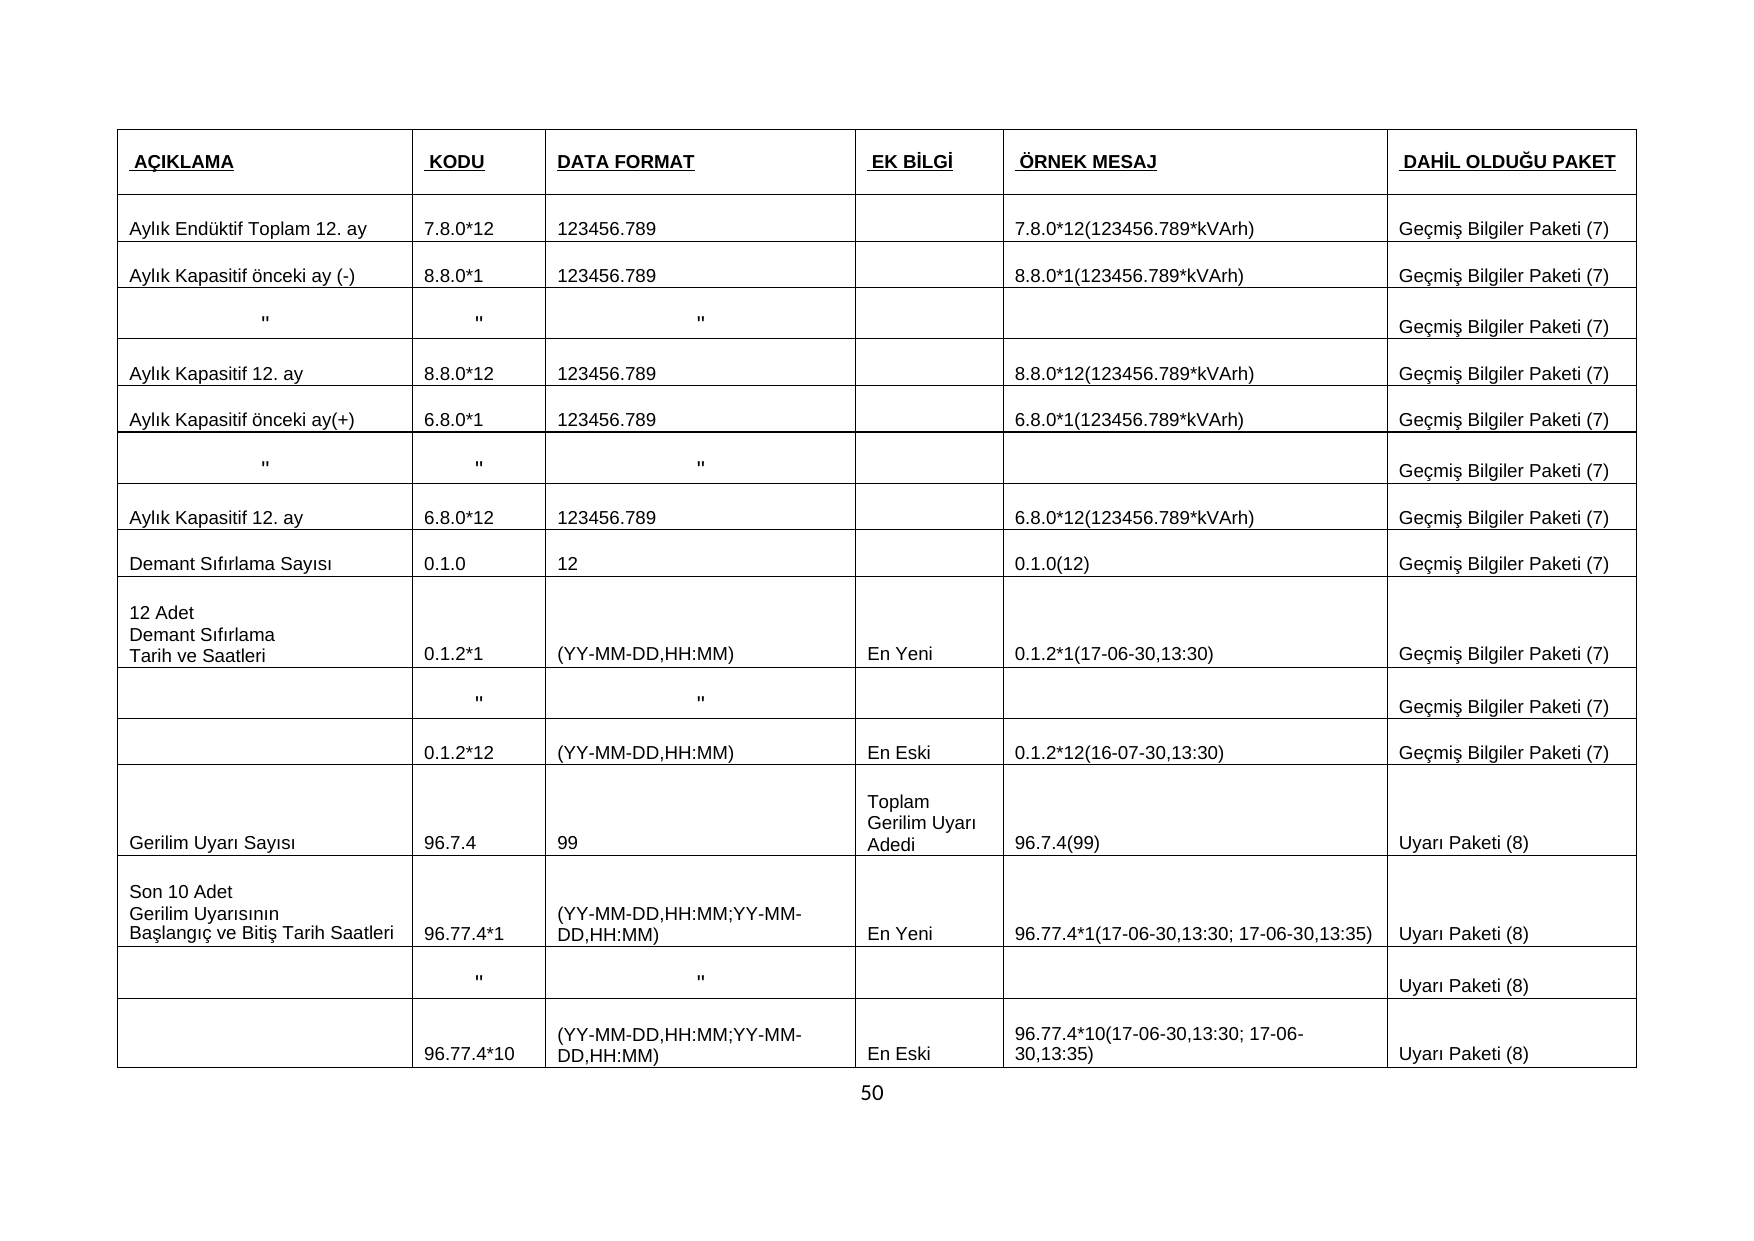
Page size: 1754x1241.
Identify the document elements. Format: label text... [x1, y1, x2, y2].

table_cell 123456.789 [546, 386, 855, 431]
table_cell " [546, 947, 855, 997]
table_cell [856, 484, 1003, 529]
table_header ÖRNEK MESAJ [1004, 130, 1387, 194]
table_cell 8.8.0*12 [413, 339, 545, 385]
table_cell " [413, 668, 545, 718]
table_cell (YY-MM-DD,HH:MM) [546, 577, 855, 667]
table_cell 0.1.2*12 [413, 719, 545, 764]
table_header EK BİLGİ [856, 130, 1003, 194]
table_cell 0.1.0 [413, 530, 545, 576]
table_cell 96.77.4*10(17-06-30,13:30; 17-06- 30,13:35) [1004, 999, 1387, 1067]
table_cell Geçmiş Bilgiler Paketi (7) [1388, 288, 1636, 338]
table_cell Aylık Kapasitif 12. ay [118, 484, 412, 529]
table_cell Geçmiş Bilgiler Paketi (7) [1388, 668, 1636, 718]
table_cell [1004, 288, 1387, 338]
table_header DATA FORMAT [546, 130, 855, 194]
table_cell En Eski [856, 719, 1003, 764]
table_cell Gerilim Uyarı Sayısı [118, 765, 412, 855]
table_cell Geçmiş Bilgiler Paketi (7) [1388, 339, 1636, 385]
table_cell 123456.789 [546, 339, 855, 385]
table_cell " [413, 433, 545, 483]
table_cell 0.1.2*12(16-07-30,13:30) [1004, 719, 1387, 764]
table_cell 123456.789 [546, 484, 855, 529]
table_cell 12 [546, 530, 855, 576]
table_cell 96.77.4*10 [413, 999, 545, 1067]
table_cell 7.8.0*12(123456.789*kVArh) [1004, 195, 1387, 241]
table_cell [1004, 668, 1387, 718]
table_cell 8.8.0*12(123456.789*kVArh) [1004, 339, 1387, 385]
table_cell 6.8.0*12 [413, 484, 545, 529]
table_cell [118, 668, 412, 718]
table_cell 96.7.4 [413, 765, 545, 855]
table_cell Aylık Kapasitif önceki ay (-) [118, 242, 412, 287]
table_cell Toplam Gerilim Uyarı Adedi [856, 765, 1003, 855]
table_cell " [118, 433, 412, 483]
table_cell 0.1.0(12) [1004, 530, 1387, 576]
table_cell [856, 339, 1003, 385]
table_cell [118, 947, 412, 997]
table_cell " [413, 288, 545, 338]
table_cell Aylık Kapasitif 12. ay [118, 339, 412, 385]
table_cell Uyarı Paketi (8) [1388, 765, 1636, 855]
table_cell Geçmiş Bilgiler Paketi (7) [1388, 242, 1636, 287]
table_cell 123456.789 [546, 242, 855, 287]
table_cell En Yeni [856, 856, 1003, 946]
table_cell Geçmiş Bilgiler Paketi (7) [1388, 530, 1636, 576]
table_cell Aylık Kapasitif önceki ay(+) [118, 386, 412, 431]
table_cell 7.8.0*12 [413, 195, 545, 241]
table_cell [856, 386, 1003, 431]
table_cell [1004, 947, 1387, 997]
table_cell Uyarı Paketi (8) [1388, 856, 1636, 946]
table_cell Geçmiş Bilgiler Paketi (7) [1388, 195, 1636, 241]
table_cell 123456.789 [546, 195, 855, 241]
table_cell Aylık Endüktif Toplam 12. ay [118, 195, 412, 241]
table_cell [856, 530, 1003, 576]
table_cell [856, 288, 1003, 338]
table_cell " [413, 947, 545, 997]
table_cell " [546, 433, 855, 483]
table_cell Geçmiş Bilgiler Paketi (7) [1388, 719, 1636, 764]
table_header KODU [413, 130, 545, 194]
table_cell [856, 433, 1003, 483]
table_cell Geçmiş Bilgiler Paketi (7) [1388, 386, 1636, 431]
table_cell 8.8.0*1(123456.789*kVArh) [1004, 242, 1387, 287]
table_cell 96.7.4(99) [1004, 765, 1387, 855]
table_cell (YY-MM-DD,HH:MM) [546, 719, 855, 764]
table_cell 6.8.0*1(123456.789*kVArh) [1004, 386, 1387, 431]
table_cell [856, 195, 1003, 241]
table_cell 8.8.0*1 [413, 242, 545, 287]
table_cell Geçmiş Bilgiler Paketi (7) [1388, 484, 1636, 529]
table_header AÇIKLAMA [118, 130, 412, 194]
table_cell Geçmiş Bilgiler Paketi (7) [1388, 433, 1636, 483]
table_cell 6.8.0*12(123456.789*kVArh) [1004, 484, 1387, 529]
table_cell 0.1.2*1 [413, 577, 545, 667]
table_cell " [546, 288, 855, 338]
table_cell Demant Sıfırlama Sayısı [118, 530, 412, 576]
table_cell 96.77.4*1(17-06-30,13:30; 17-06-30,13:35) [1004, 856, 1387, 946]
table_cell [118, 999, 412, 1067]
table_cell Uyarı Paketi (8) [1388, 999, 1636, 1067]
table_header DAHİL OLDUĞU PAKET [1388, 130, 1636, 194]
table_cell [856, 242, 1003, 287]
table_cell " [118, 288, 412, 338]
table_cell Geçmiş Bilgiler Paketi (7) [1388, 577, 1636, 667]
table_cell [856, 668, 1003, 718]
table_cell (YY-MM-DD,HH:MM;YY-MM- DD,HH:MM) [546, 856, 855, 946]
table_cell [1004, 433, 1387, 483]
table_cell Uyarı Paketi (8) [1388, 947, 1636, 997]
table_cell (YY-MM-DD,HH:MM;YY-MM- DD,HH:MM) [546, 999, 855, 1067]
table_cell 0.1.2*1(17-06-30,13:30) [1004, 577, 1387, 667]
table_cell " [546, 668, 855, 718]
table_cell Son 10 Adet Gerilim Uyarısının Başlangıç ve Bitiş Tarih Saatleri [118, 856, 412, 946]
table_cell 12 Adet Demant Sıfırlama Tarih ve Saatleri [118, 577, 412, 667]
table_cell [118, 719, 412, 764]
table_cell 96.77.4*1 [413, 856, 545, 946]
table_cell En Eski [856, 999, 1003, 1067]
table_cell En Yeni [856, 577, 1003, 667]
table_cell [856, 947, 1003, 997]
table_cell 6.8.0*1 [413, 386, 545, 431]
table_cell 99 [546, 765, 855, 855]
